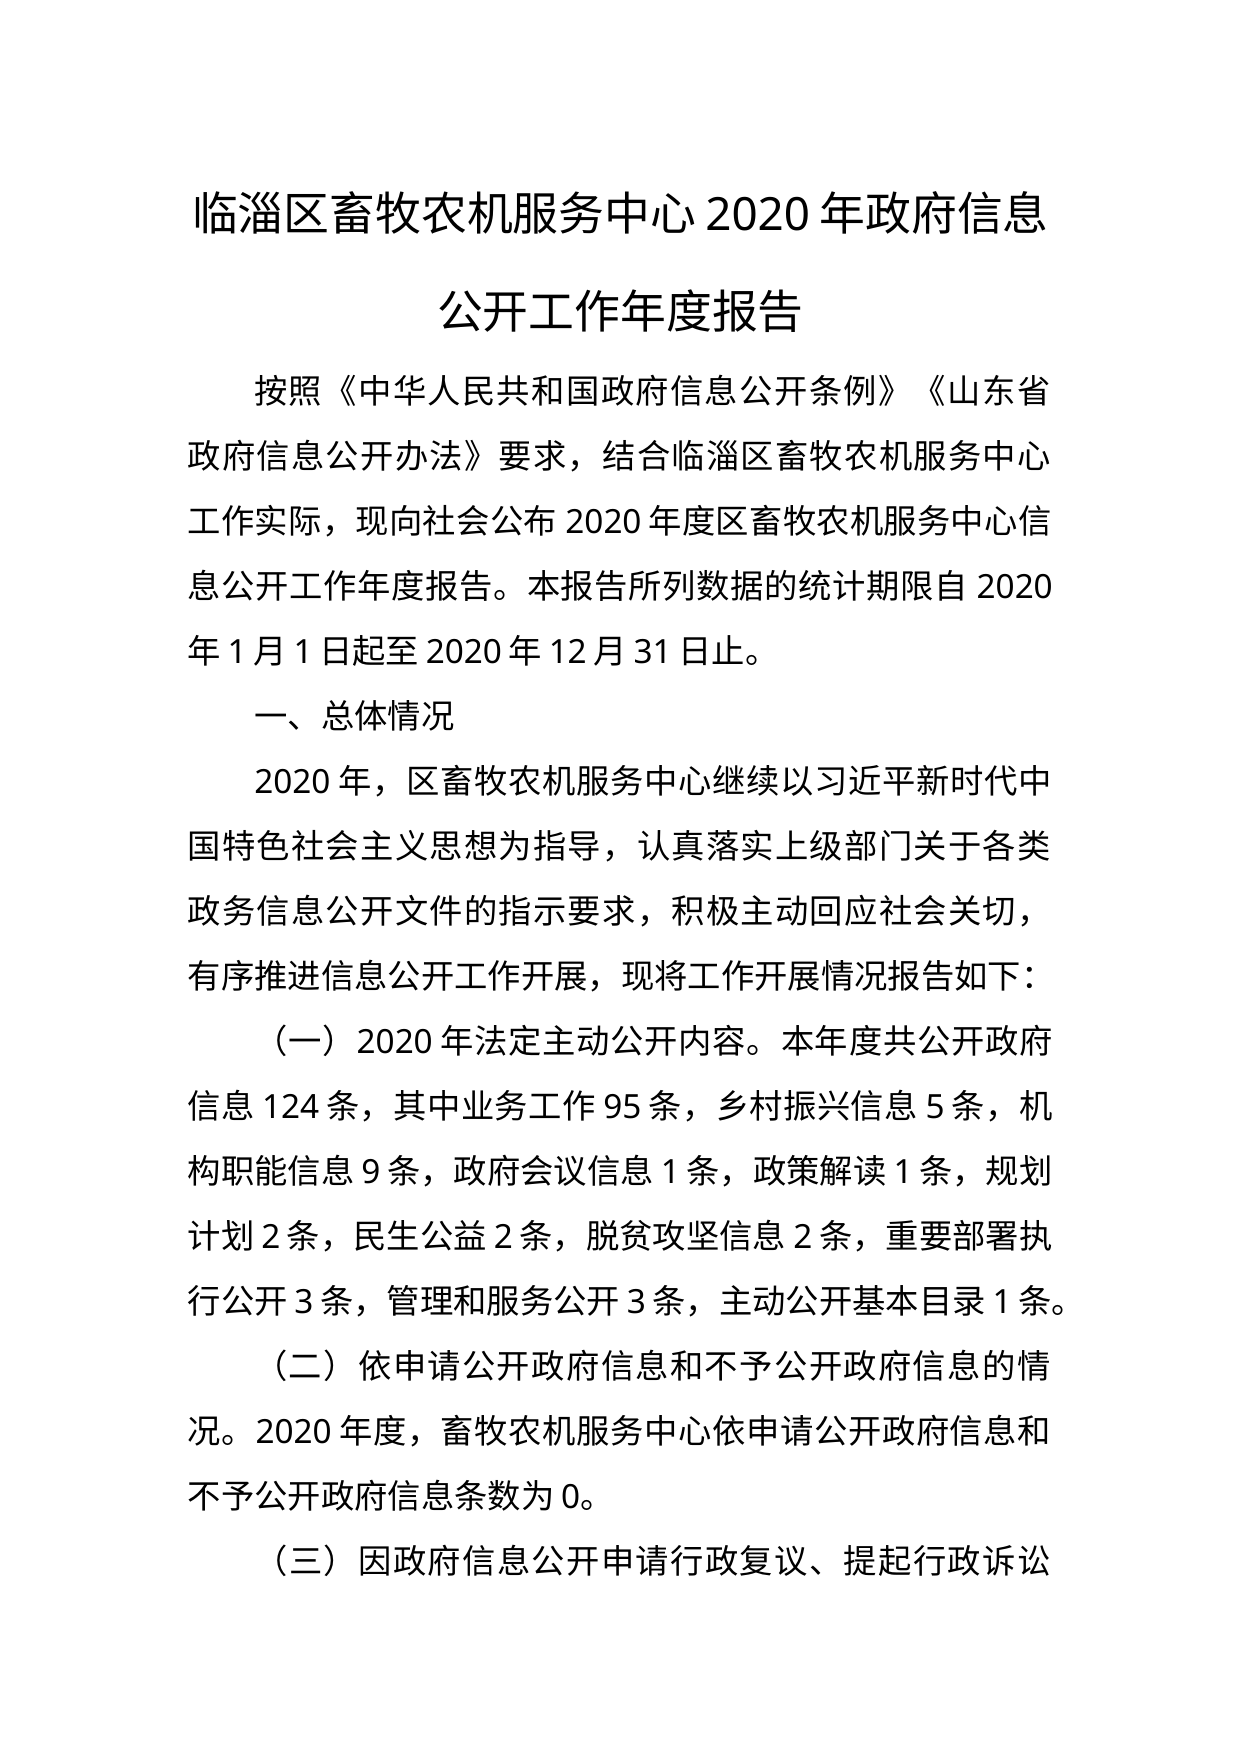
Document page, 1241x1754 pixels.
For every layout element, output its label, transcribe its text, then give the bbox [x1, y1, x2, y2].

text 2020年，区畜牧农机服务中心继续以习近平新时代中国特色社会主义思想为指导，认真落实上级部门关于各类政务信息公开文件的指示要求，积极主动回应社会关切，有序推进信息公开工作开展，现将工作开展情况报告如下： [187, 747, 1053, 1007]
text （一）2020年法定主动公开内容。本年度共公开政府信息124条，其中业务工作95条，乡村振兴信息5条，机构职能信息9条，政府会议信息1条，政策解读1条，规划计划2条，民生公益2条，脱贫攻坚信息2条，重要部署执行公开3条，管理和服务公开3条，主动公开基本目录1条。 [187, 1007, 1053, 1332]
text 临淄区畜牧农机服务中心2020年政府信息公开工作年度报告 [187, 162, 1053, 357]
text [187, 1527, 1053, 1592]
text 按照《中华人民共和国政府信息公开条例》《山东省政府信息公开办法》要求，结合临淄区畜牧农机服务中心工作实际，现向社会公布2020年度区畜牧农机服务中心信息公开工作年度报告。本报告所列数据的统计期限自2020年1月1日起至2020年12月31日止。 [187, 357, 1053, 682]
text 一、总体情况 [187, 682, 1053, 747]
text （二）依申请公开政府信息和不予公开政府信息的情况。2020年度，畜牧农机服务中心依申请公开政府信息和不予公开政府信息条数为0。 [187, 1332, 1053, 1527]
